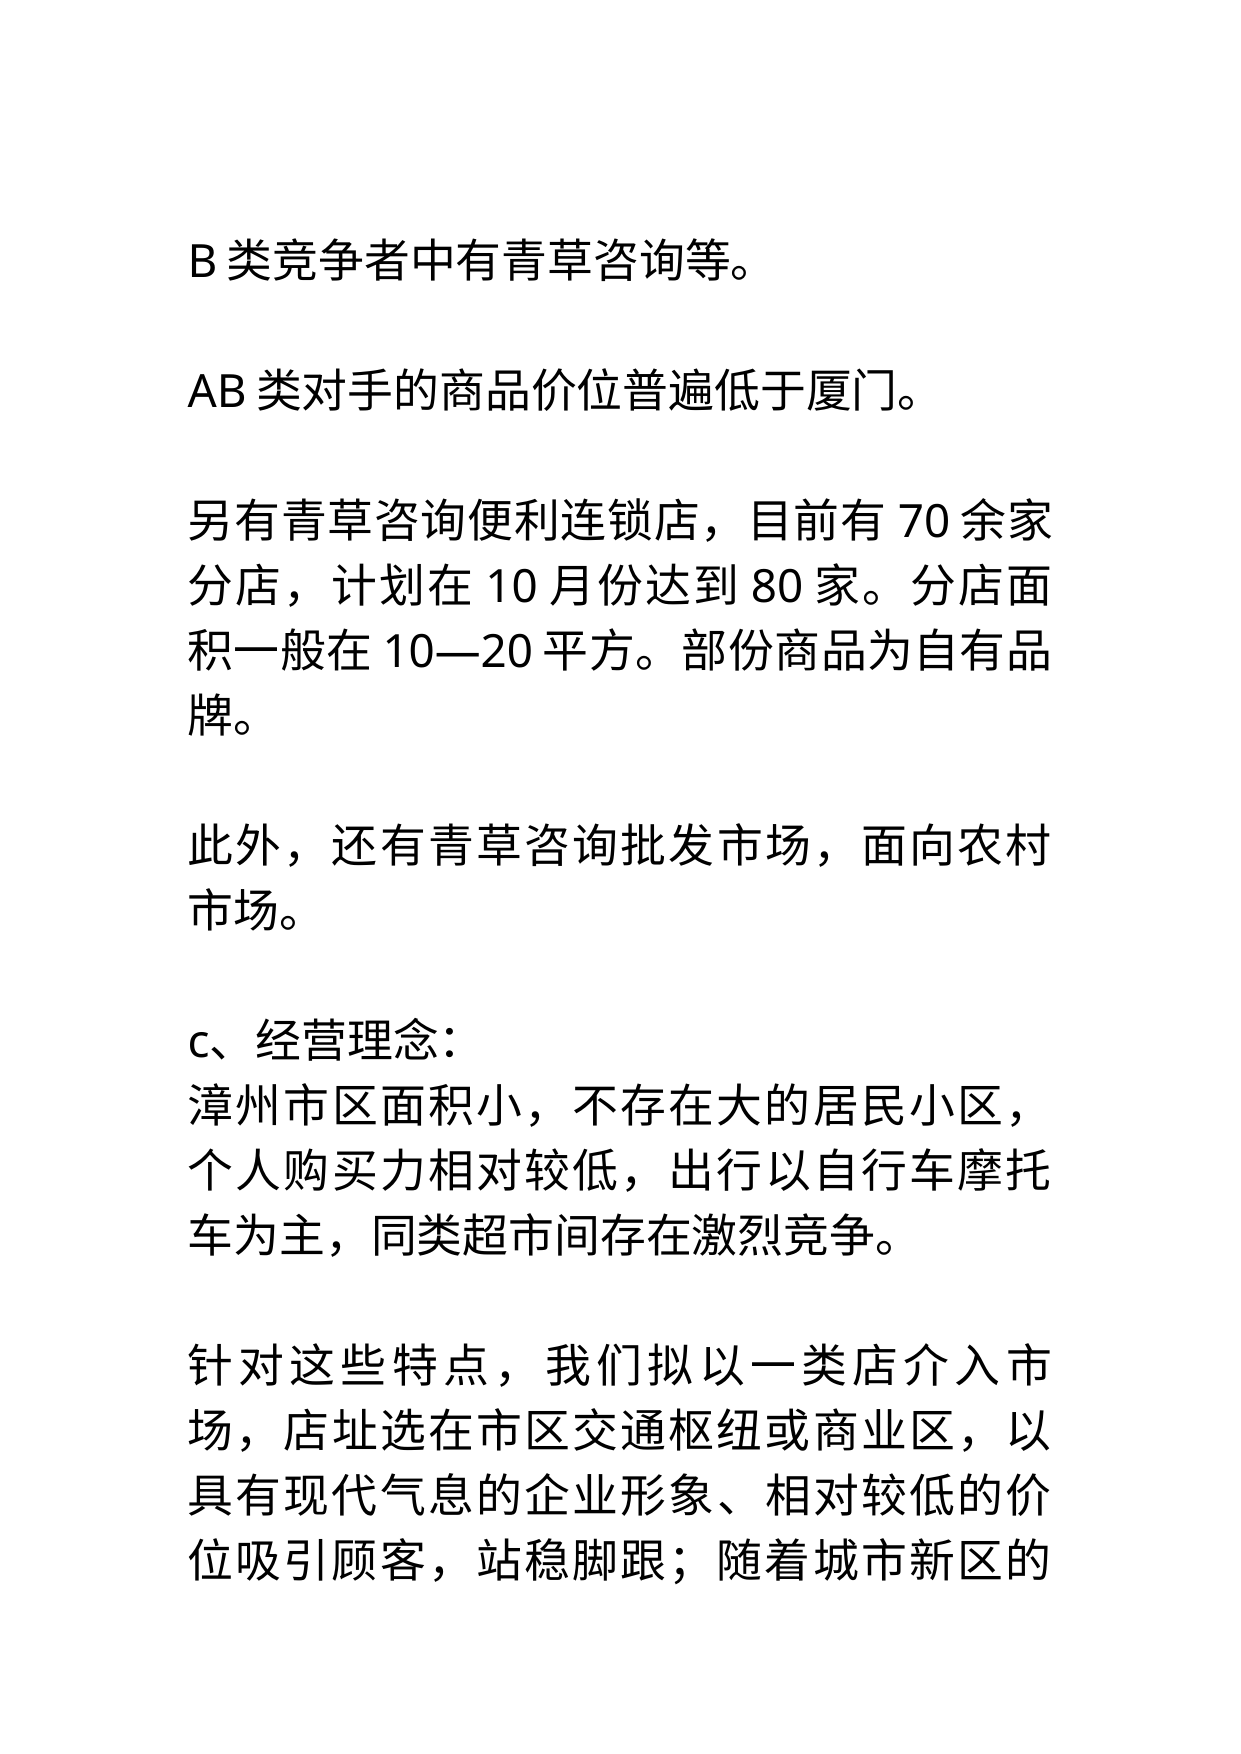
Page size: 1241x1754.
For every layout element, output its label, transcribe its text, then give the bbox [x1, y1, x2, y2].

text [187, 1332, 1053, 1592]
text AB类对手的商品价位普遍低于厦门。 [187, 357, 1053, 422]
text c、经营理念： [187, 1007, 1053, 1072]
text 另有青草咨询便利连锁店，目前有70余家分店，计划在10月份达到80家。分店面积一般在10—20平方。部份商品为自有品牌。 [187, 487, 1053, 747]
text 漳州市区面积小，不存在大的居民小区，个人购买力相对较低，出行以自行车摩托车为主，同类超市间存在激烈竞争。 [187, 1072, 1053, 1267]
text B类竞争者中有青草咨询等。 [187, 227, 1053, 292]
text 此外，还有青草咨询批发市场，面向农村市场。 [187, 812, 1053, 942]
